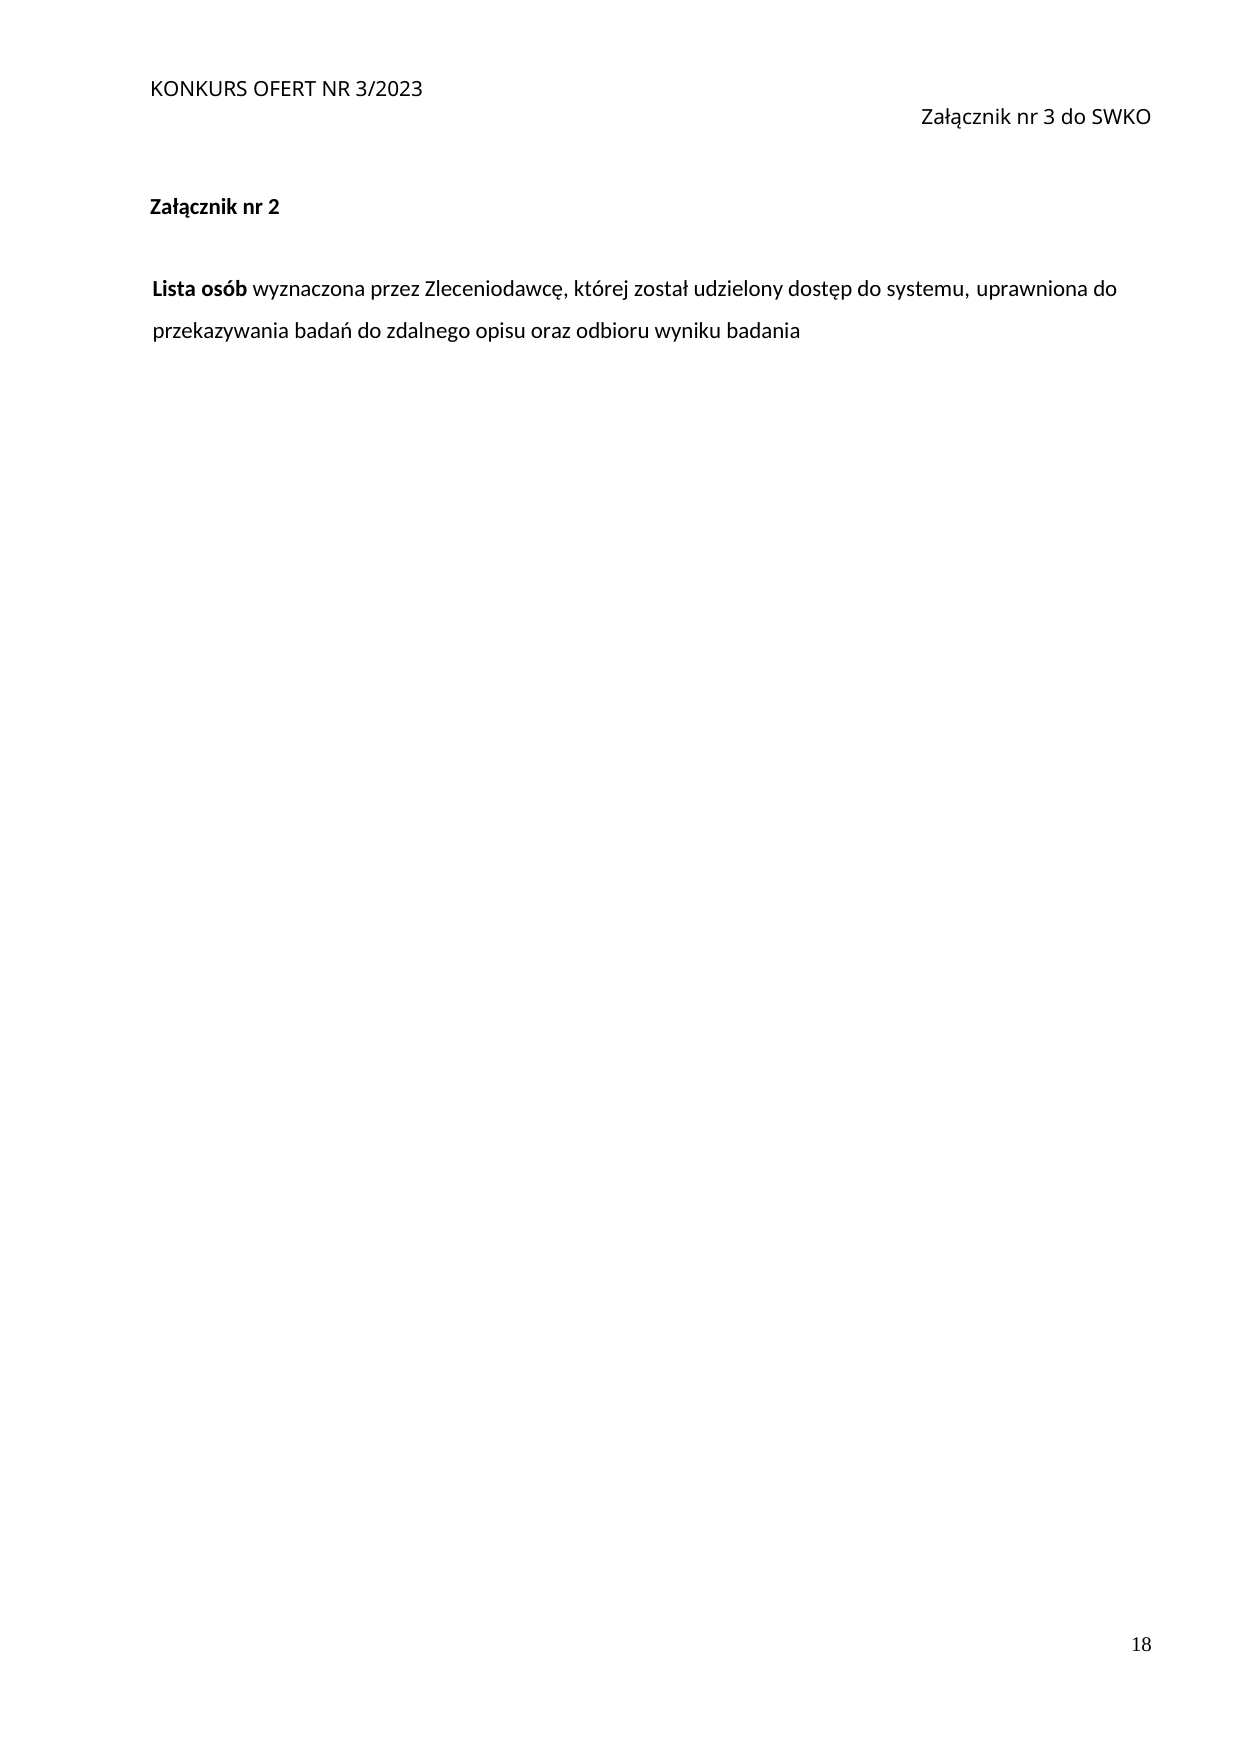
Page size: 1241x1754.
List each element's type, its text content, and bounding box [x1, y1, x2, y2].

text Załącznik nr 2 [150, 192, 1151, 220]
text Lista osób wyznaczona przez Zleceniodawcę, której został udzielony dostęp do systemu, uprawniona do przekazywania badań do zdalnego opisu oraz odbioru wyniku badania [152, 274, 1151, 344]
